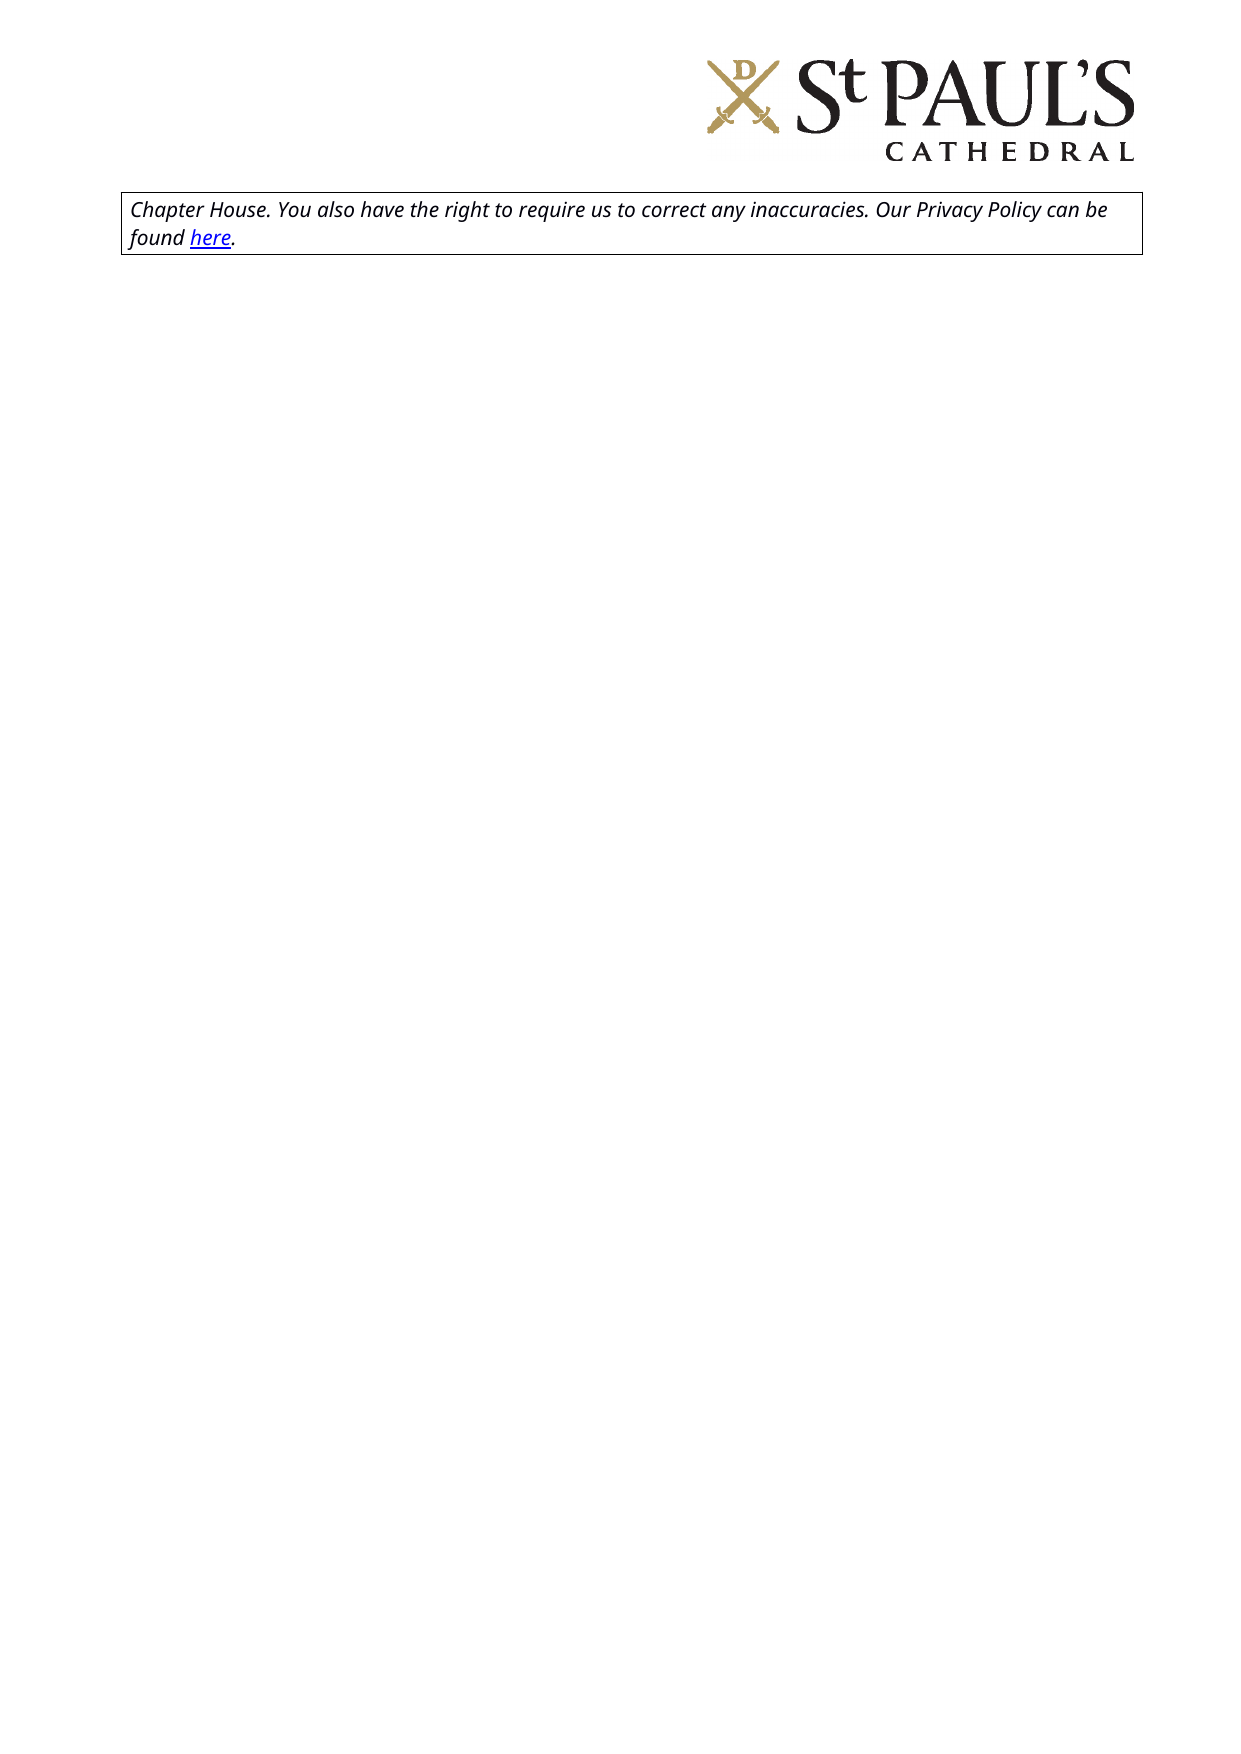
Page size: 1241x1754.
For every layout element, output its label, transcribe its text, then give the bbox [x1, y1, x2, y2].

picture [707, 59, 1134, 161]
